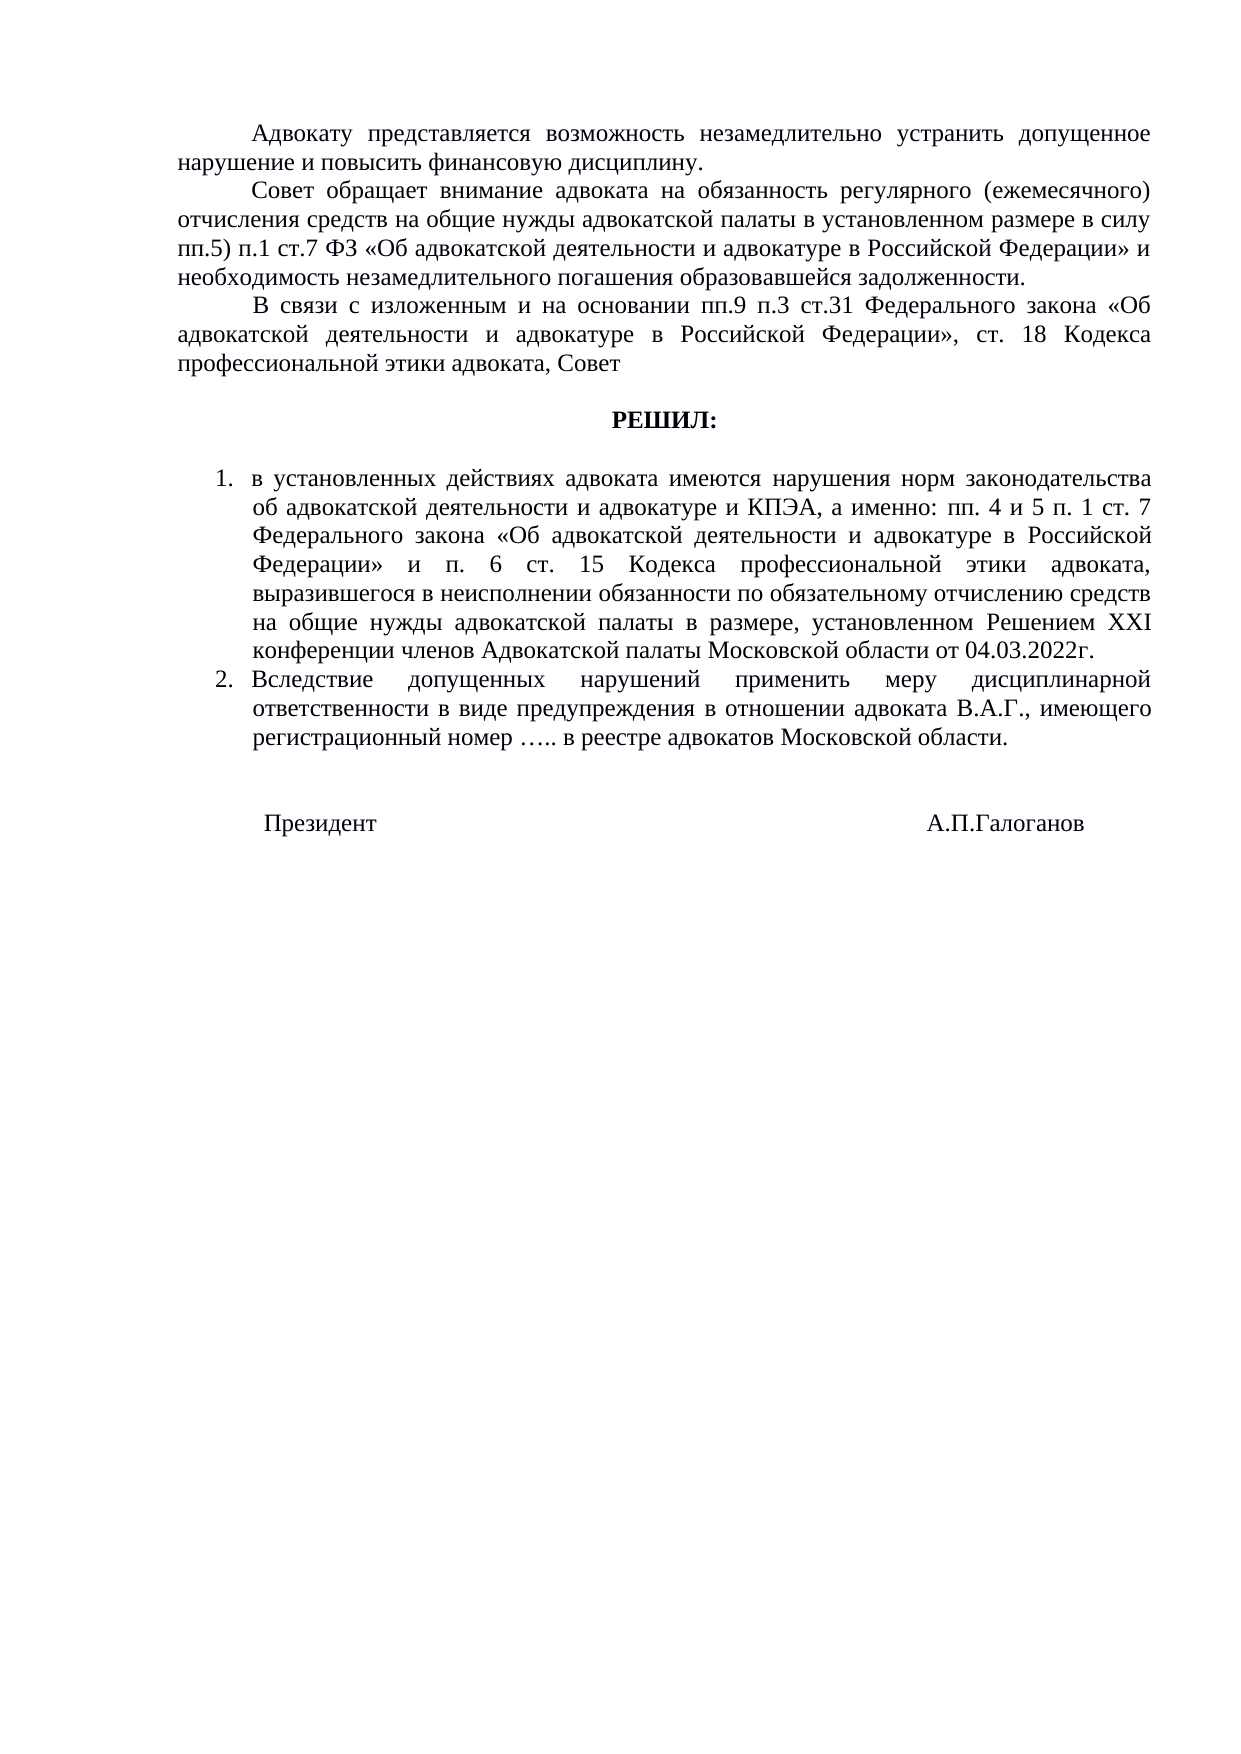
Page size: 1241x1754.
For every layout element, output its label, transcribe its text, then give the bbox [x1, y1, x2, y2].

text Адвокату представляется возможность незамедлительно устранить допущенное нарушение и повысить финансовую дисциплину. [177, 118, 1152, 176]
text Совет обращает внимание адвоката на обязанность регулярного (ежемесячного) отчисления средств на общие нужды адвокатской палаты в установленном размере в силу пп.5) п.1 ст.7 ФЗ «Об адвокатской деятельности и адвокатуре в Российской Федерации» и необходимость незамедлительного погашения образовавшейся задолженности. [177, 176, 1152, 291]
text Президент А.П.Галоганов [177, 808, 1152, 837]
list Вследствие допущенных нарушений применить меру дисциплинарной ответственности в виде предупреждения в отношении адвоката В.А.Г., имеющего регистрационный номер ….. в реестре адвокатов Московской области. [215, 664, 1152, 751]
text РЕШИЛ: [177, 406, 1152, 434]
list в установленных действиях адвоката имеются нарушения норм законодательства об адвокатской деятельности и адвокатуре и КПЭА, а именно: пп. 4 и 5 п. 1 ст. 7 Федерального закона «Об адвокатской деятельности и адвокатуре в Российской Федерации» и п. 6 ст. 15 Кодекса профессиональной этики адвоката, выразившегося в неисполнении обязанности по обязательному отчислению средств на общие нужды адвокатской палаты в размере, установленном Решением XXI конференции членов Адвокатской палаты Московской области от 04.03.2022г. [215, 463, 1152, 664]
text В связи с изложенным и на основании пп.9 п.3 ст.31 Федерального закона «Об адвокатской деятельности и адвокатуре в Российской Федерации», ст. 18 Кодекса профессиональной этики адвоката, Совет [177, 291, 1152, 377]
